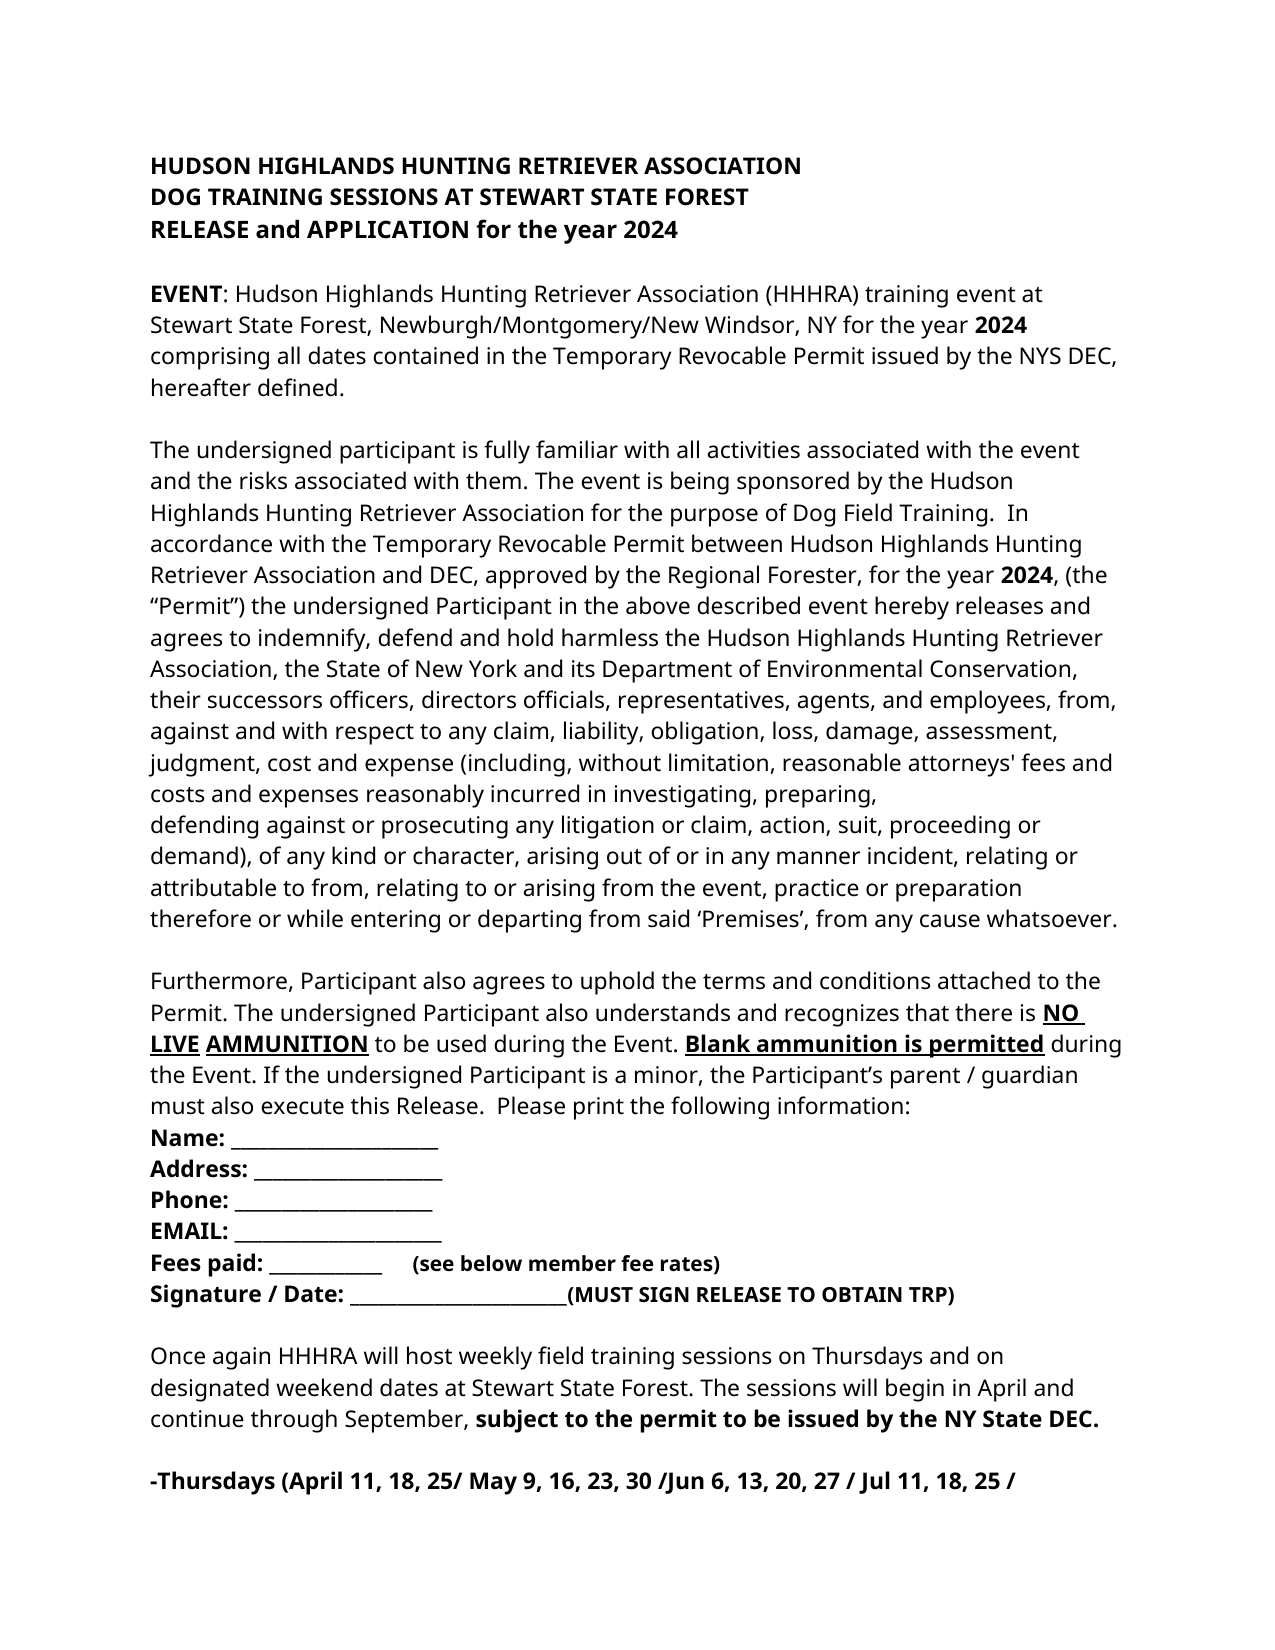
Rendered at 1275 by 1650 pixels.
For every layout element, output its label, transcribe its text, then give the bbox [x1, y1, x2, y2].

text Furthermore, Participant also agrees to uphold the terms and conditions attached to the Permit. The undersigned Participant also understands and recognizes that there is NO LIVE AMMUNITION to be used during the Event. Blank ammunition is permitted during the Event. If the undersigned Participant is a minor, the Participant’s parent / guardian must also execute this Release. Please print the following information: [150, 965, 1125, 1121]
text The undersigned participant is fully familiar with all activities associated with the event and the risks associated with them. The event is being sponsored by the Hudson Highlands Hunting Retriever Association for the purpose of Dog Field Training. In accordance with the Temporary Revocable Permit between Hudson Highlands Hunting Retriever Association and DEC, approved by the Regional Forester, for the year 2024, (the “Permit”) the undersigned Participant in the above described event hereby releases and agrees to indemnify, defend and hold harmless the Hudson Highlands Hunting Retriever Association, the State of New York and its Department of Environmental Conservation, their successors officers, directors officials, representatives, agents, and employees, from, against and with respect to any claim, liability, obligation, loss, damage, assessment, judgment, cost and expense (including, without limitation, reasonable attorneys' fees and costs and expenses reasonably incurred in investigating, preparing, [150, 434, 1125, 809]
text Once again HHHRA will host weekly field training sessions on Thursdays and on designated weekend dates at Stewart State Forest. The sessions will begin in April and continue through September, subject to the permit to be issued by the NY State DEC. [150, 1340, 1125, 1434]
text HUDSON HIGHLANDS HUNTING RETRIEVER ASSOCIATION [150, 150, 1125, 181]
text DOG TRAINING SESSIONS AT STEWART STATE FOREST [150, 181, 1125, 212]
text Phone: _____________________ [150, 1184, 1125, 1215]
text RELEASE and APPLICATION for the year 2024 [150, 212, 1125, 245]
text EMAIL: ______________________ [150, 1215, 1125, 1246]
text EVENT: Hudson Highlands Hunting Retriever Association (HHHRA) training event at Stewart State Forest, Newburgh/Montgomery/New Windsor, NY for the year 2024 comprising all dates contained in the Temporary Revocable Permit issued by the NYS DEC, hereafter defined. [150, 278, 1125, 403]
text Name: ______________________ [150, 1121, 1125, 1153]
text Address: ____________________ [150, 1153, 1125, 1184]
text Fees paid: ____________ (see below member fee rates) [150, 1246, 1125, 1278]
text Signature / Date: _______________________(MUST SIGN RELEASE TO OBTAIN TRP) [150, 1278, 1125, 1309]
text defending against or prosecuting any litigation or claim, action, suit, proceeding or demand), of any kind or character, arising out of or in any manner incident, relating or attributable to from, relating to or arising from the event, practice or preparation therefore or while entering or departing from said ‘Premises’, from any cause whatsoever. [150, 809, 1125, 934]
text -Thursdays (April 11, 18, 25/ May 9, 16, 23, 30 /Jun 6, 13, 20, 27 / Jul 11, 18, 25 / [150, 1465, 1125, 1496]
